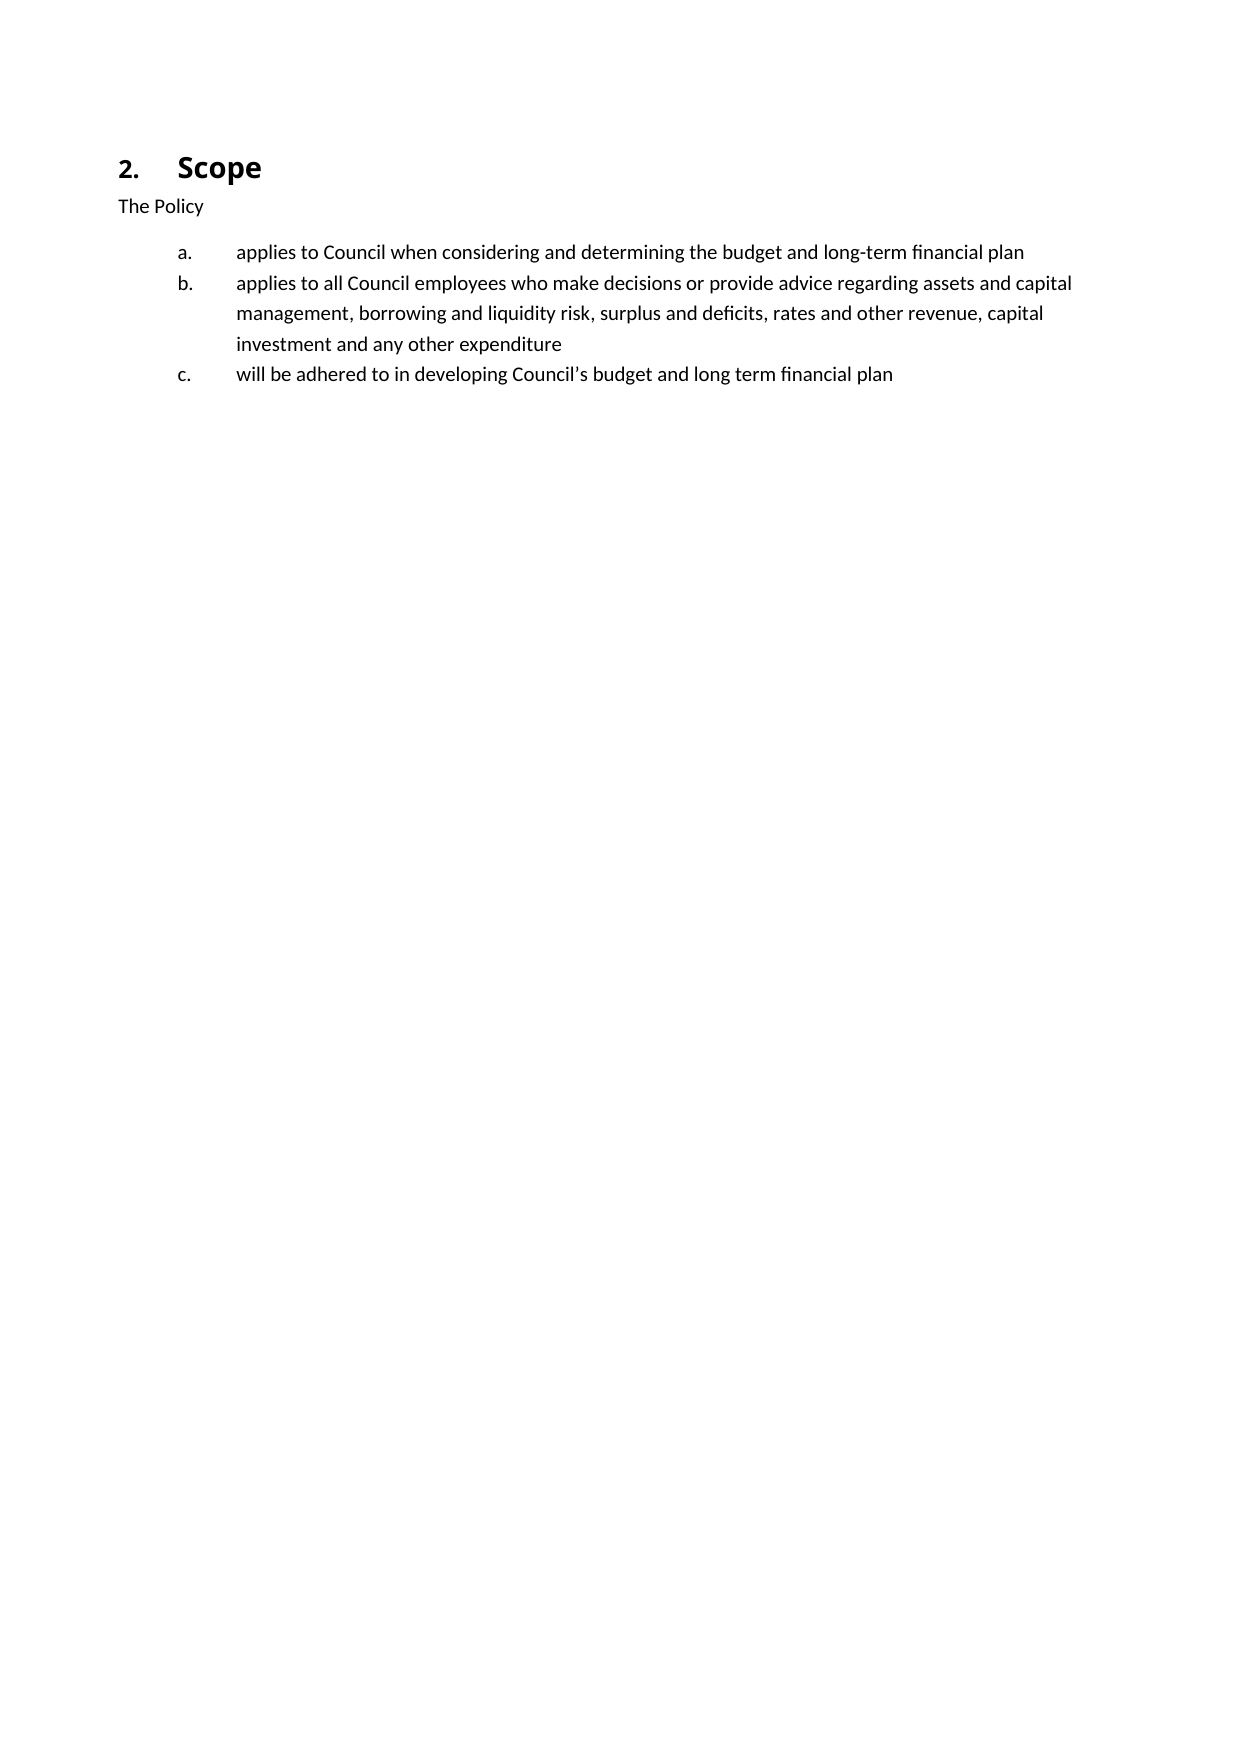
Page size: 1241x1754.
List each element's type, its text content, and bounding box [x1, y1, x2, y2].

list will be adhered to in developing Council’s budget and long term financial plan [177, 361, 1137, 387]
list applies to all Council employees who make decisions or provide advice regarding assets and capital management, borrowing and liquidity risk, surplus and deficits, rates and other revenue, capital investment and any other expenditure [177, 270, 1137, 356]
list applies to Council when considering and determining the budget and long-term financial plan [177, 239, 1137, 265]
text The Policy [118, 193, 1137, 219]
subtitle Scope [118, 148, 1137, 187]
